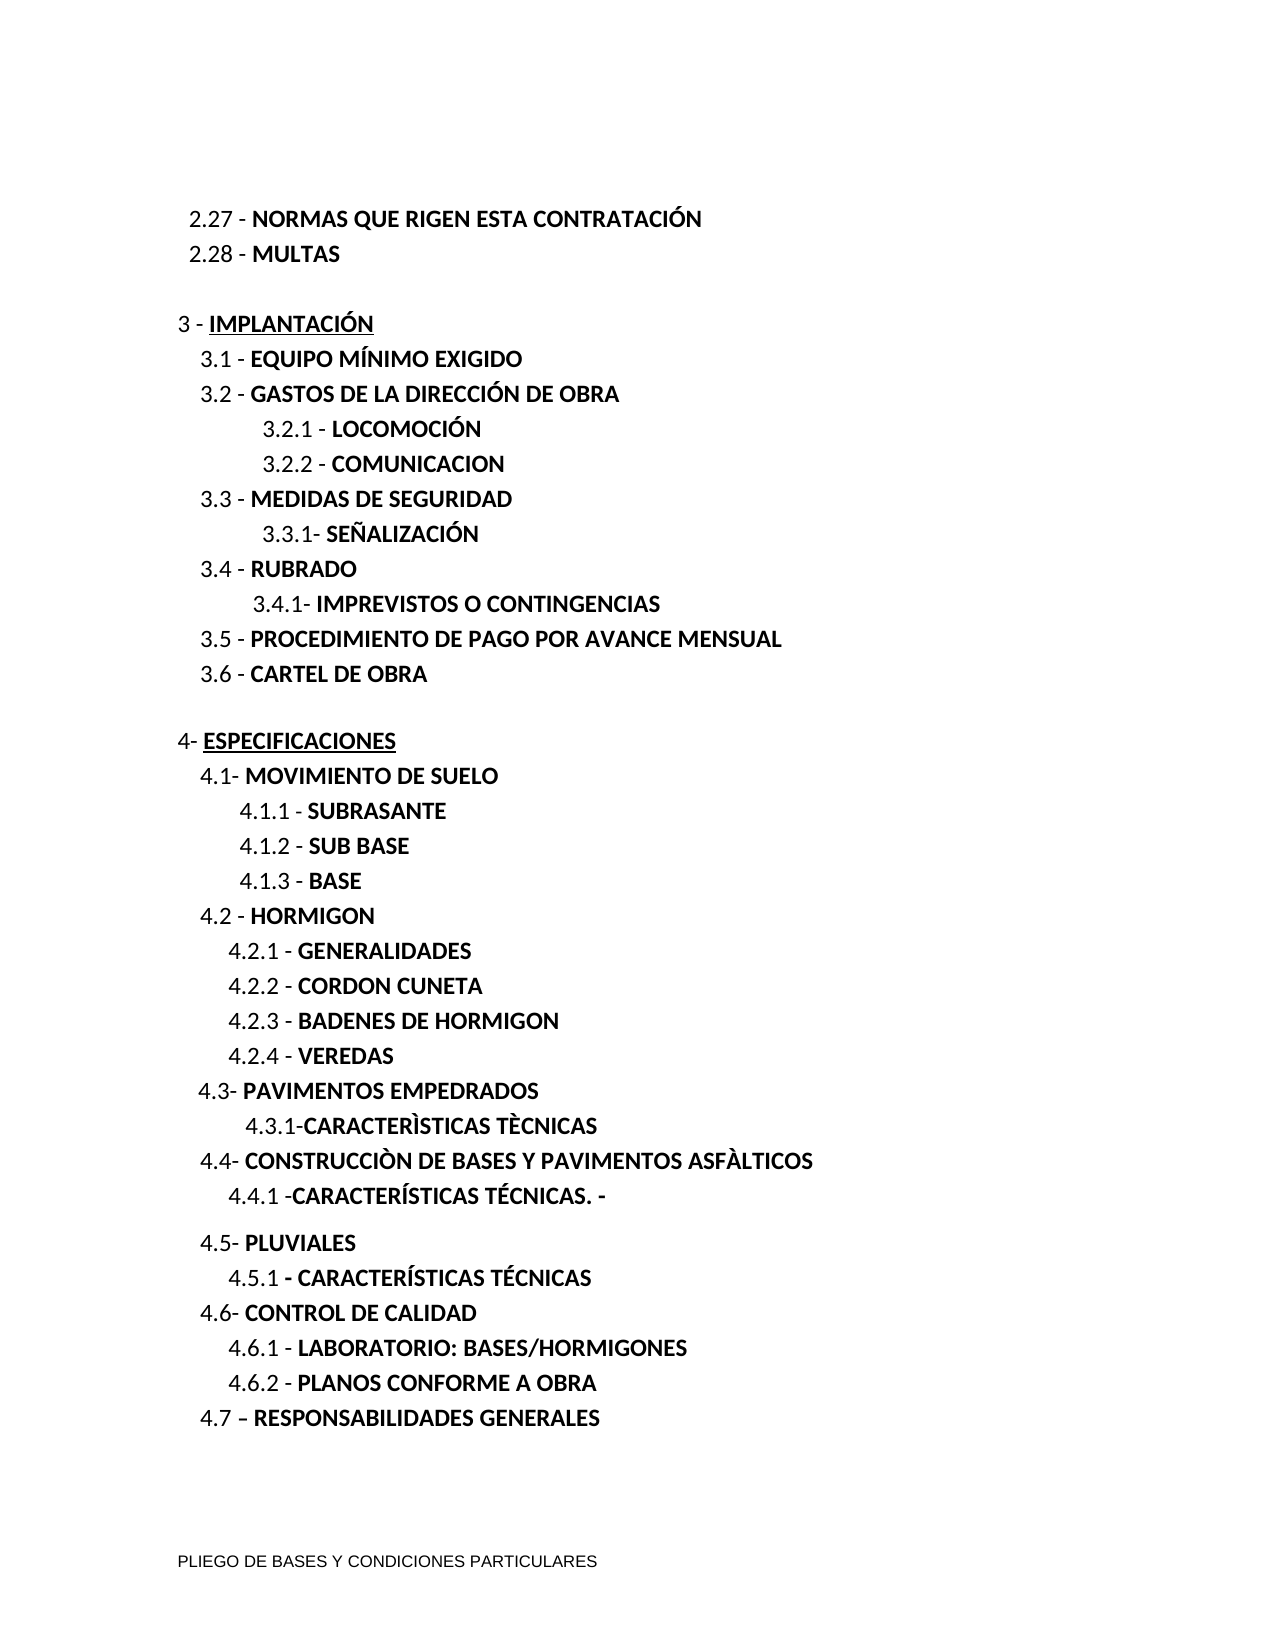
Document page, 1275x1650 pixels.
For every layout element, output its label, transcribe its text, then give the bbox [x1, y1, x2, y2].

text 2.27 - NORMAS QUE RIGEN ESTA CONTRATACIÓN [177, 203, 1098, 233]
text 3.6 - CARTEL DE OBRA [177, 658, 1098, 688]
text 4- ESPECIFICACIONES [177, 725, 1098, 755]
text 4.5.1 - CARACTERÍSTICAS TÉCNICAS [177, 1262, 1098, 1293]
text 4.2.3 - BADENES DE HORMIGON [177, 1005, 1098, 1035]
text 4.5- PLUVIALES [177, 1227, 1098, 1258]
list 4.4.1 -CARACTERÍSTICAS TÉCNICAS. - [177, 1180, 1098, 1210]
text 4.6.2 - PLANOS CONFORME A OBRA [177, 1367, 1098, 1398]
text 2.28 - MULTAS [177, 238, 1098, 268]
text 3.1 - EQUIPO MÍNIMO EXIGIDO [177, 343, 1098, 373]
text 4.1- MOVIMIENTO DE SUELO [177, 760, 1098, 790]
text 3.3 - MEDIDAS DE SEGURIDAD [177, 483, 1098, 513]
text 4.6- CONTROL DE CALIDAD [177, 1297, 1098, 1328]
text 4.1.2 - SUB BASE [177, 830, 1098, 860]
text 4.6.1 - LABORATORIO: BASES/HORMIGONES [177, 1332, 1098, 1363]
text 3.2.2 - COMUNICACION [177, 448, 1098, 478]
text 4.7 – RESPONSABILIDADES GENERALES [177, 1402, 1098, 1433]
text 4.1.3 - BASE [177, 865, 1098, 895]
text 4.3.1-CARACTERÌSTICAS TÈCNICAS [177, 1110, 1098, 1140]
text 4.3- PAVIMENTOS EMPEDRADOS [177, 1075, 1098, 1105]
text 3.4.1- IMPREVISTOS O CONTINGENCIAS [251, 588, 1098, 618]
text 3.2.1 - LOCOMOCIÓN [177, 413, 1098, 443]
text 4.1.1 - SUBRASANTE [177, 795, 1098, 825]
text 3.2 - GASTOS DE LA DIRECCIÓN DE OBRA [177, 378, 1098, 408]
text 3 - IMPLANTACIÓN [177, 308, 1098, 338]
text 3.3.1- SEÑALIZACIÓN [177, 518, 1098, 548]
text 4.2.1 - GENERALIDADES [177, 935, 1098, 965]
text 3.5 - PROCEDIMIENTO DE PAGO POR AVANCE MENSUAL [177, 623, 1098, 653]
text 4.4- CONSTRUCCIÒN DE BASES Y PAVIMENTOS ASFÀLTICOS [177, 1145, 1098, 1175]
text 4.2.2 - CORDON CUNETA [177, 970, 1098, 1000]
text 4.2 - HORMIGON [177, 900, 1098, 930]
text 4.2.4 - VEREDAS [177, 1040, 1098, 1070]
text 3.4 - RUBRADO [177, 553, 1098, 583]
